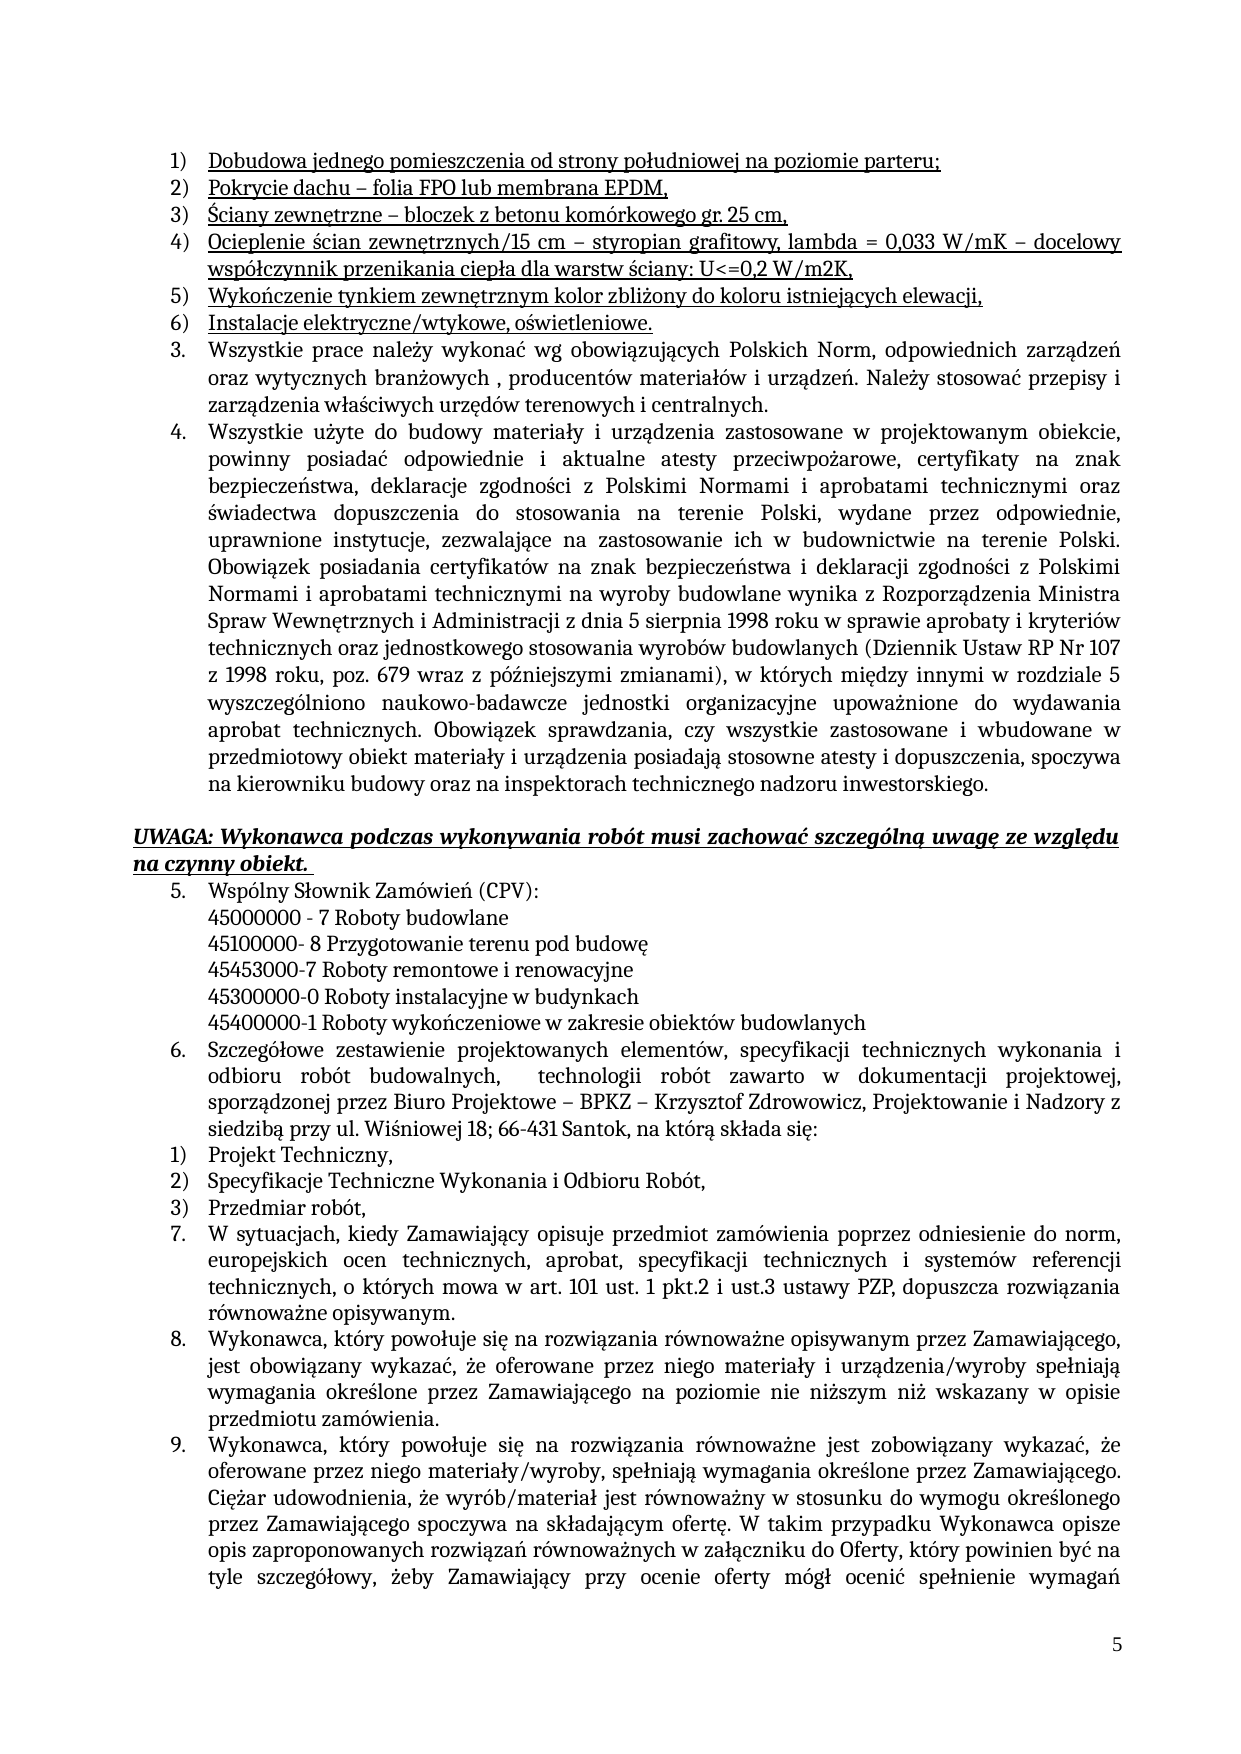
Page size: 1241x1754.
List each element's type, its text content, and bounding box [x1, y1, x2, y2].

list Wykończenie tynkiem zewnętrznym kolor zbliżony do koloru istniejących elewacji, [170, 283, 1122, 309]
list Dobudowa jednego pomieszczenia od strony południowej na poziomie parteru; [170, 148, 1122, 174]
list Wszystkie użyte do budowy materiały i urządzenia zastosowane w projektowanym obiekcie, powinny posiadać odpowiednie i aktualne atesty przeciwpożarowe, certyfikaty na znak bezpieczeństwa, deklaracje zgodności z Polskimi Normami i aprobatami technicznymi oraz świadectwa dopuszczenia do stosowania na terenie Polski, wydane przez odpowiednie, uprawnione instytucje, zezwalające na zastosowanie ich w budownictwie na terenie Polski. Obowiązek posiadania certyfikatów na znak bezpieczeństwa i deklaracji zgodności z Polskimi Normami i aprobatami technicznymi na wyroby budowlane wynika z Rozporządzenia Ministra Spraw Wewnętrznych i Administracji z dnia 5 sierpnia 1998 roku w sprawie aprobaty i kryteriów technicznych oraz jednostkowego stosowania wyrobów budowlanych (Dziennik Ustaw RP Nr 107 z 1998 roku, poz. 679 wraz z późniejszymi zmianami), w których między innymi w rozdziale 5 wyszczególniono naukowo-badawcze jednostki organizacyjne upoważnione do wydawania aprobat technicznych. Obowiązek sprawdzania, czy wszystkie zastosowane i wbudowane w przedmiotowy obiekt materiały i urządzenia posiadają stosowne atesty i dopuszczenia, spoczywa na kierowniku budowy oraz na inspektorach technicznego nadzoru inwestorskiego. [170, 418, 1122, 797]
list Wykonawca, który powołuje się na rozwiązania równoważne opisywanym przez Zamawiającego, jest obowiązany wykazać, że oferowane przez niego materiały i urządzenia/wyroby spełniają wymagania określone przez Zamawiającego na poziomie nie niższym niż wskazany w opisie przedmiotu zamówienia. [170, 1326, 1122, 1432]
text 45100000- 8 Przygotowanie terenu pod budowę [208, 931, 1122, 957]
text 45453000-7 Roboty remontowe i renowacyjne [208, 957, 1122, 984]
text 45400000-1 Roboty wykończeniowe w zakresie obiektów budowlanych [208, 1010, 1122, 1036]
list Instalacje elektryczne/wtykowe, oświetleniowe. [170, 310, 1122, 337]
list Specyfikacje Techniczne Wykonania i Odbioru Robót, [170, 1168, 1122, 1194]
list Wszystkie prace należy wykonać wg obowiązujących Polskich Norm, odpowiednich zarządzeń oraz wytycznych branżowych , producentów materiałów i urządzeń. Należy stosować przepisy i zarządzenia właściwych urzędów terenowych i centralnych. [170, 337, 1122, 418]
list Ocieplenie ścian zewnętrznych/15 cm – styropian grafitowy, lambda = 0,033 W/mK – docelowy współczynnik przenikania ciepła dla warstw ściany: U<=0,2 W/m2K, [170, 229, 1122, 282]
list Ściany zewnętrzne – bloczek z betonu komórkowego gr. 25 cm, [170, 202, 1122, 228]
list Projekt Techniczny, [170, 1142, 1122, 1168]
text 45300000-0 Roboty instalacyjne w budynkach [208, 984, 1122, 1010]
list Wspólny Słownik Zamówień (CPV): [170, 878, 1122, 904]
list Szczegółowe zestawienie projektowanych elementów, specyfikacji technicznych wykonania i odbioru robót budowalnych, technologii robót zawarto w dokumentacji projektowej, sporządzonej przez Biuro Projektowe – BPKZ – Krzysztof Zdrowowicz, Projektowanie i Nadzory z siedzibą przy ul. Wiśniowej 18; 66-431 Santok, na którą składa się: [170, 1036, 1122, 1142]
text UWAGA: Wykonawca podczas wykonywania robót musi zachować szczególną uwagę ze względu na czynny obiekt. [133, 824, 1122, 877]
list W sytuacjach, kiedy Zamawiający opisuje przedmiot zamówienia poprzez odniesienie do norm, europejskich ocen technicznych, aprobat, specyfikacji technicznych i systemów referencji technicznych, o których mowa w art. 101 ust. 1 pkt.2 i ust.3 ustawy PZP, dopuszcza rozwiązania równoważne opisywanym. [170, 1221, 1122, 1326]
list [170, 1432, 1122, 1590]
text 45000000 - 7 Roboty budowlane [208, 904, 1122, 931]
list Pokrycie dachu – folia FPO lub membrana EPDM, [170, 175, 1122, 201]
list Przedmiar robót, [170, 1194, 1122, 1221]
